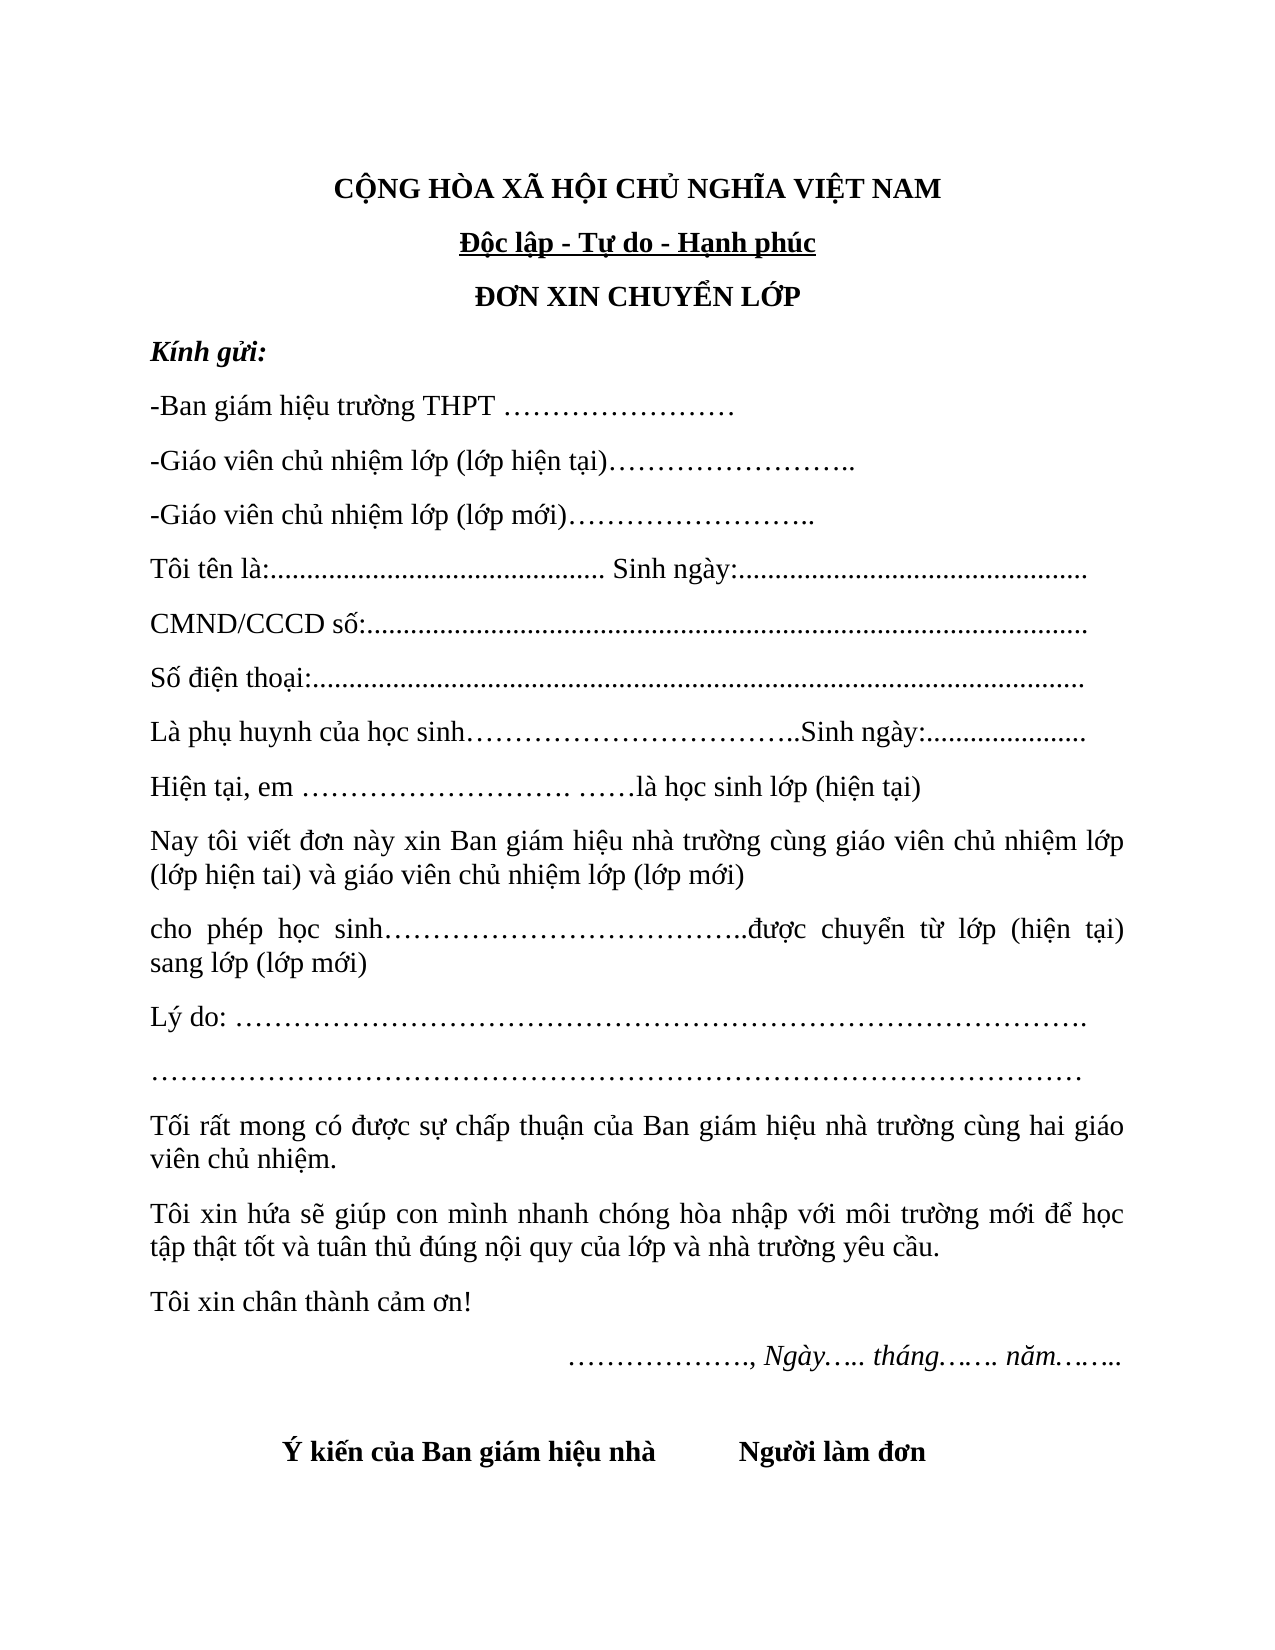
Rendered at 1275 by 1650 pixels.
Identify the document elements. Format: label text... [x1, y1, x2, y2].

text ĐƠN XIN CHUYỂN LỚP [150, 279, 1125, 313]
text Tôi xin chân thành cảm ơn! [150, 1284, 1125, 1317]
text Tôi xin hứa sẽ giúp con mình nhanh chóng hòa nhập với môi trường mới để học tập thật tốt và tuân thủ đúng nội quy của lớp và nhà trường yêu cầu. [150, 1196, 1125, 1263]
text ………………., Ngày….. tháng……. năm…….. [150, 1338, 1125, 1372]
text Tối rất mong có được sự chấp thuận của Ban giám hiệu nhà trường cùng hai giáo viên chủ nhiệm. [150, 1108, 1125, 1175]
text Là phụ huynh của học sinh……………………………..Sinh ngày:...................... [150, 714, 1125, 748]
text -Ban giám hiệu trường THPT …………………… [150, 388, 1125, 422]
text -Giáo viên chủ nhiệm lớp (lớp hiện tại)…………………….. [150, 443, 1125, 476]
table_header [152, 1403, 713, 1478]
text Kính gửi: [150, 334, 1125, 367]
text -Giáo viên chủ nhiệm lớp (lớp mới)…………………….. [150, 497, 1125, 531]
text Lý do: ……………………………………………………………………………. [150, 999, 1125, 1033]
text …………………………………………………………………………………… [150, 1053, 1125, 1087]
text Số điện thoại:.......................................................................................................... [150, 660, 1125, 694]
text CỘNG HÒA XÃ HỘI CHỦ NGHĨA VIỆT NAM [150, 171, 1125, 204]
text cho phép học sinh………………………………..được chuyển từ lớp (hiện tại) sang lớp (lớp mới) [150, 911, 1125, 978]
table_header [715, 1403, 950, 1478]
text Nay tôi viết đơn này xin Ban giám hiệu nhà trường cùng giáo viên chủ nhiệm lớp (lớp hiện tai) và giáo viên chủ nhiệm lớp (lớp mới) [150, 823, 1125, 890]
text CMND/CCCD số:................................................................................................... [150, 606, 1125, 639]
text Tôi tên là:.............................................. Sinh ngày:................................................ [150, 551, 1125, 585]
text Hiện tại, em ………………………. ……là học sinh lớp (hiện tại) [150, 769, 1125, 802]
text Độc lập - Tự do - Hạnh phúc [150, 225, 1125, 259]
